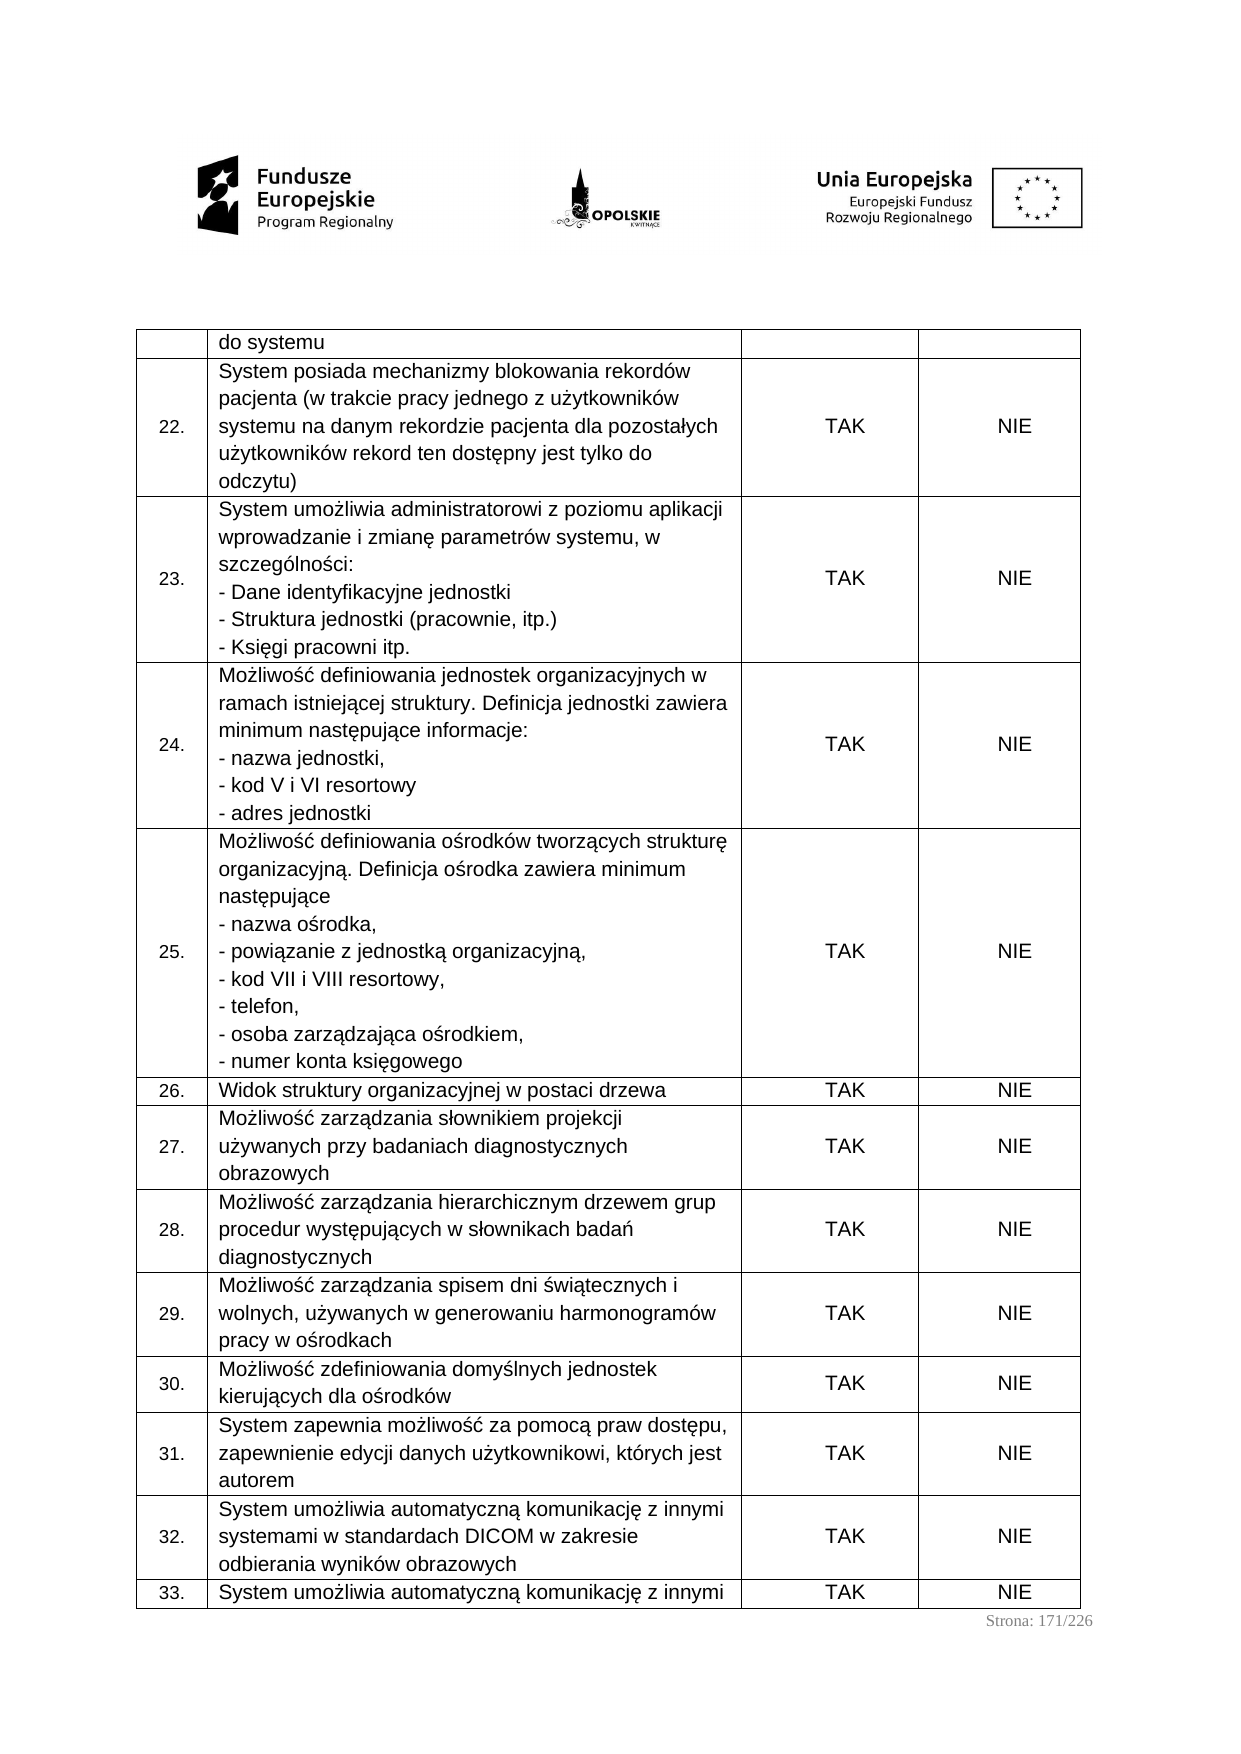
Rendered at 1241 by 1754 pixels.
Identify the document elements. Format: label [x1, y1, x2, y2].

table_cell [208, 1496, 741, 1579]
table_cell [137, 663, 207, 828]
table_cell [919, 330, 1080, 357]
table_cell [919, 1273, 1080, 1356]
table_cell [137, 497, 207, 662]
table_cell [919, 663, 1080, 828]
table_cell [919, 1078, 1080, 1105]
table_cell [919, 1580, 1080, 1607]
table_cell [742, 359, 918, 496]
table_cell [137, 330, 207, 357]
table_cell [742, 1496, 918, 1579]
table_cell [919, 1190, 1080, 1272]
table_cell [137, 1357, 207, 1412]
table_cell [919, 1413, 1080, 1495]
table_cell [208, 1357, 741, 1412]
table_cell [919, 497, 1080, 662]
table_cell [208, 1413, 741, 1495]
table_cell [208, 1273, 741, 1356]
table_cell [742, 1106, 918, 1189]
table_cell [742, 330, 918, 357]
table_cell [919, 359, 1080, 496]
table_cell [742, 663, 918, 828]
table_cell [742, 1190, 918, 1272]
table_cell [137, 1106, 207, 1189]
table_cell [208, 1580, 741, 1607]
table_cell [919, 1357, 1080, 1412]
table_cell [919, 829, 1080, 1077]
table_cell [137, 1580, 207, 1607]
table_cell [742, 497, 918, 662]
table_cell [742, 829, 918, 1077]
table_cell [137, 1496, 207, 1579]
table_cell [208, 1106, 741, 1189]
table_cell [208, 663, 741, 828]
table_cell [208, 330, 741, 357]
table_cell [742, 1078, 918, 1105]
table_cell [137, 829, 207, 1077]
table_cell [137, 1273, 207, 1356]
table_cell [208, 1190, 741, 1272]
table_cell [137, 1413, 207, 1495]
picture [177, 134, 1103, 255]
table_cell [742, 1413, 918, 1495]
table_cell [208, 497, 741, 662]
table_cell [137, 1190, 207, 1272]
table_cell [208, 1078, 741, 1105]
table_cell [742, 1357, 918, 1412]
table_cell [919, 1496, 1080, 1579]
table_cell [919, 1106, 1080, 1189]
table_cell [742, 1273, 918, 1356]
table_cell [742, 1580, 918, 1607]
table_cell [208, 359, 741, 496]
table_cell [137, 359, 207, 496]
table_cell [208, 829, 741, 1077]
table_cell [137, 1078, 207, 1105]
